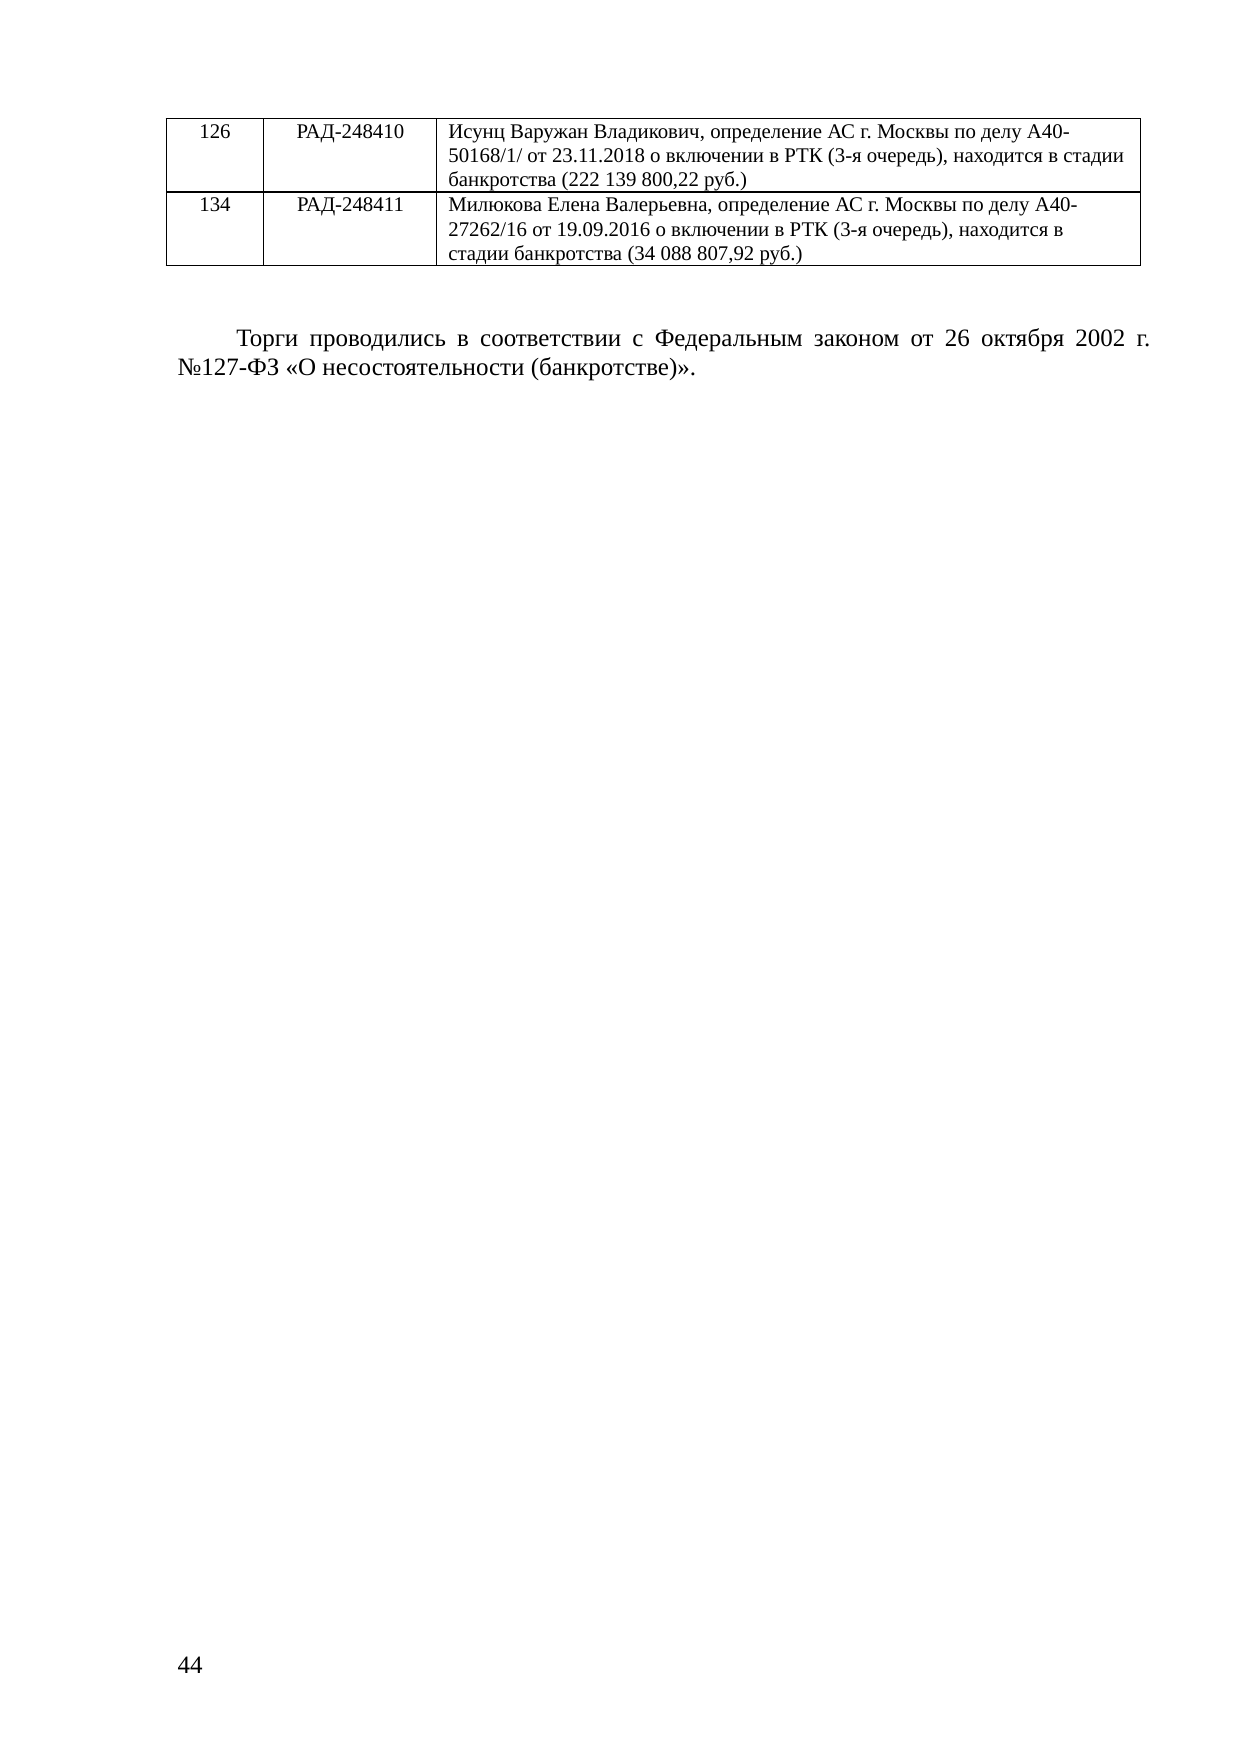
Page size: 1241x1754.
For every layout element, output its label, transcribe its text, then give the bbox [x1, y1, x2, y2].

table_cell Исунц Варужан Владикович, определение АС г. Москвы по делу А40-50168/1/ от 23.11.2018 о включении в РТК (3-я очередь), находится в стадии банкротства (222 139 800,22 руб.) [437, 119, 1140, 191]
table_cell 134 [167, 193, 263, 264]
table_cell РАД-248410 [264, 119, 436, 191]
table_cell РАД-248411 [264, 193, 436, 264]
text Торги проводились в соответствии с Федеральным законом от 26 октября 2002 г. №127-ФЗ «О несостоятельности (банкротстве)». [177, 323, 1152, 381]
table_cell 126 [167, 119, 263, 191]
table_cell Милюкова Елена Валерьевна, определение АС г. Москвы по делу А40-27262/16 от 19.09.2016 о включении в РТК (3-я очередь), находится в стадии банкротства (34 088 807,92 руб.) [437, 193, 1140, 264]
